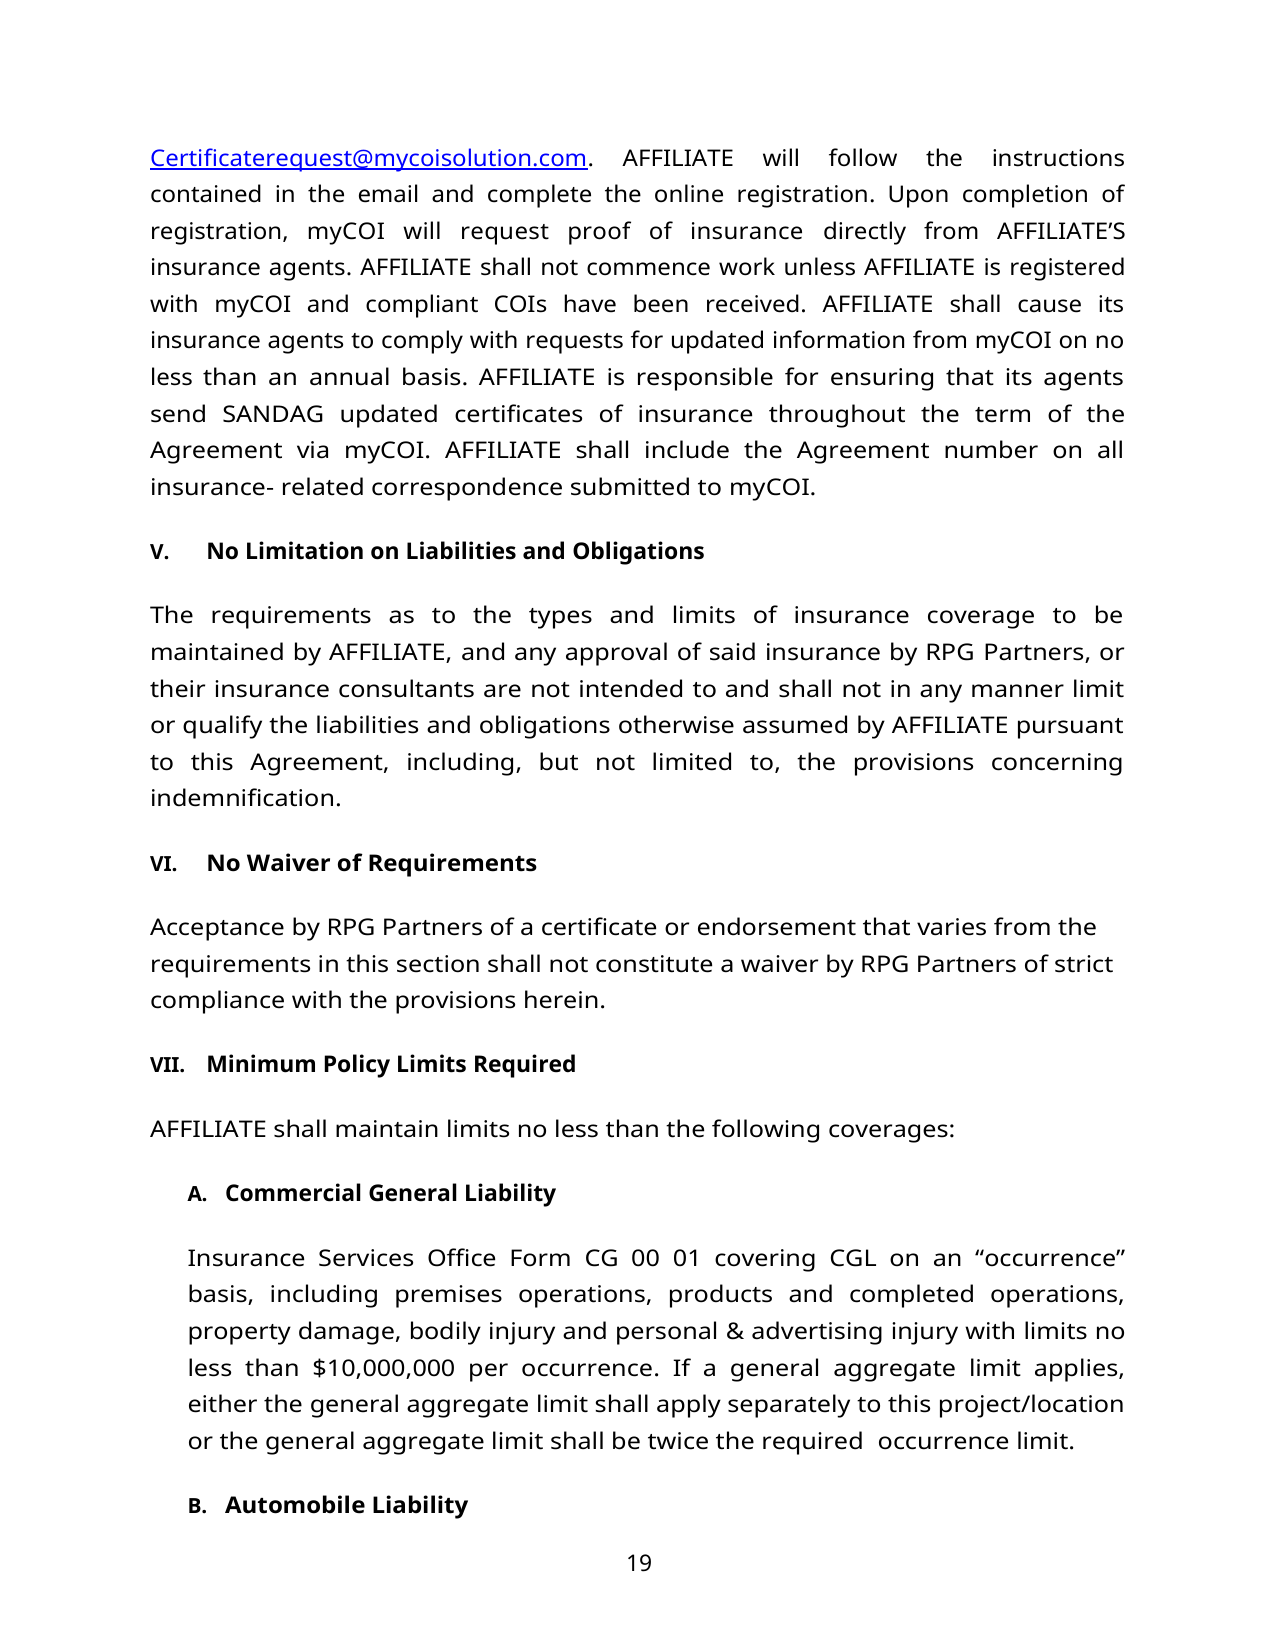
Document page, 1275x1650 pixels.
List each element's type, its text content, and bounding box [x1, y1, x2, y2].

subtitle Minimum Policy Limits Required [150, 1048, 1177, 1079]
subtitle No Waiver of Requirements [150, 846, 1177, 878]
text AFFILIATE shall maintain limits no less than the following coverages: [150, 1113, 1177, 1144]
subtitle No Limitation on Liabilities and Obligations [150, 535, 1177, 566]
text Acceptance by RPG Partners of a certificate or endorsement that varies from the requirements in this section shall not constitute a waiver by RPG Partners of strict compliance with the provisions herein. [150, 911, 1177, 1015]
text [150, 142, 1126, 502]
text Insurance Services Office Form CG 00 01 covering CGL on an “occurrence” basis, including premises operations, products and completed operations, property damage, bodily injury and personal & advertising injury with limits no less than $10,000,000 per occurrence. If a general aggregate limit applies, either the general aggregate limit shall apply separately to this project/location or the general aggregate limit shall be twice the required occurrence limit. [187, 1242, 1126, 1456]
text The requirements as to the types and limits of insurance coverage to be maintained by AFFILIATE, and any approval of said insurance by RPG Partners, or their insurance consultants are not intended to and shall not in any manner limit or qualify the liabilities and obligations otherwise assumed by AFFILIATE pursuant to this Agreement, including, but not limited to, the provisions concerning indemnification. [150, 599, 1125, 813]
subtitle Commercial General Liability [187, 1177, 1177, 1209]
subtitle Automobile Liability [187, 1489, 1177, 1520]
